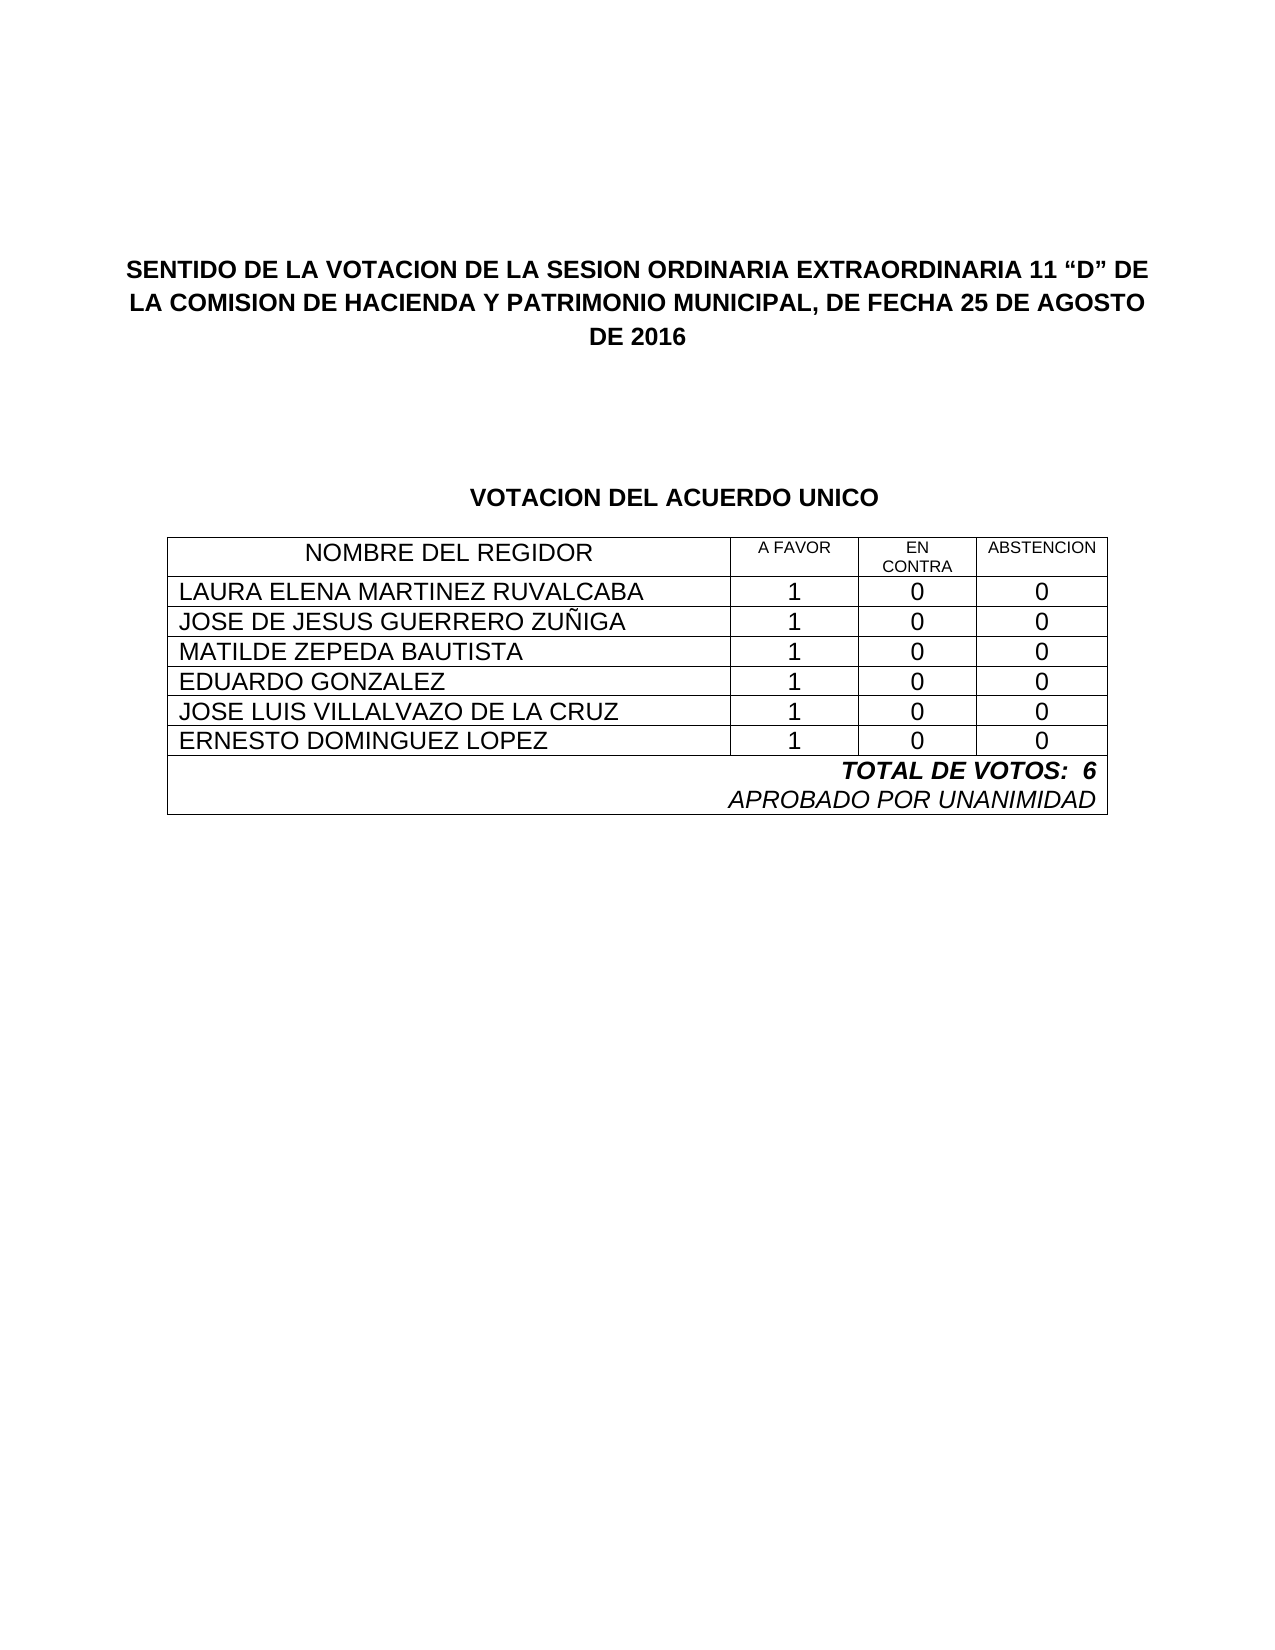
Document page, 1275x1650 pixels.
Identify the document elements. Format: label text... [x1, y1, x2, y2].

table_cell MATILDE ZEPEDA BAUTISTA [168, 637, 730, 666]
table_cell 0 [859, 667, 976, 695]
table_header ABSTENCION [977, 538, 1107, 576]
table_header A FAVOR [731, 538, 858, 576]
table_cell JOSE DE JESUS GUERRERO ZUÑIGA [168, 607, 730, 636]
table_cell 0 [977, 607, 1107, 636]
table_cell 0 [859, 637, 976, 666]
text SENTIDO DE LA VOTACION DE LA SESION ORDINARIA EXTRAORDINARIA 11 “D” DE LA COMISION DE HACIENDA Y PATRIMONIO MUNICIPAL, DE FECHA 25 DE AGOSTO DE 2016 [118, 255, 1157, 350]
table_cell 0 [977, 577, 1107, 606]
table_cell TOTAL DE VOTOS: 6 APROBADO POR UNANIMIDAD [168, 756, 1107, 813]
text VOTACION DEL ACUERDO UNICO [118, 483, 1157, 512]
table_cell 1 [731, 726, 858, 755]
table_cell EDUARDO GONZALEZ [168, 667, 730, 695]
table_cell LAURA ELENA MARTINEZ RUVALCABA [168, 577, 730, 606]
table_cell ERNESTO DOMINGUEZ LOPEZ [168, 726, 730, 755]
table_cell 1 [731, 667, 858, 695]
table_cell 1 [731, 577, 858, 606]
table_cell 0 [859, 726, 976, 755]
table_header EN CONTRA [859, 538, 976, 576]
table_cell 0 [977, 696, 1107, 725]
table_cell 0 [977, 726, 1107, 755]
table_cell 0 [859, 607, 976, 636]
table_header NOMBRE DEL REGIDOR [168, 538, 730, 576]
table_cell 0 [859, 696, 976, 725]
table_cell 0 [977, 667, 1107, 695]
table_cell 0 [859, 577, 976, 606]
table_cell 0 [977, 637, 1107, 666]
table_cell JOSE LUIS VILLALVAZO DE LA CRUZ [168, 696, 730, 725]
table_cell 1 [731, 607, 858, 636]
table_cell 1 [731, 696, 858, 725]
table_cell 1 [731, 637, 858, 666]
